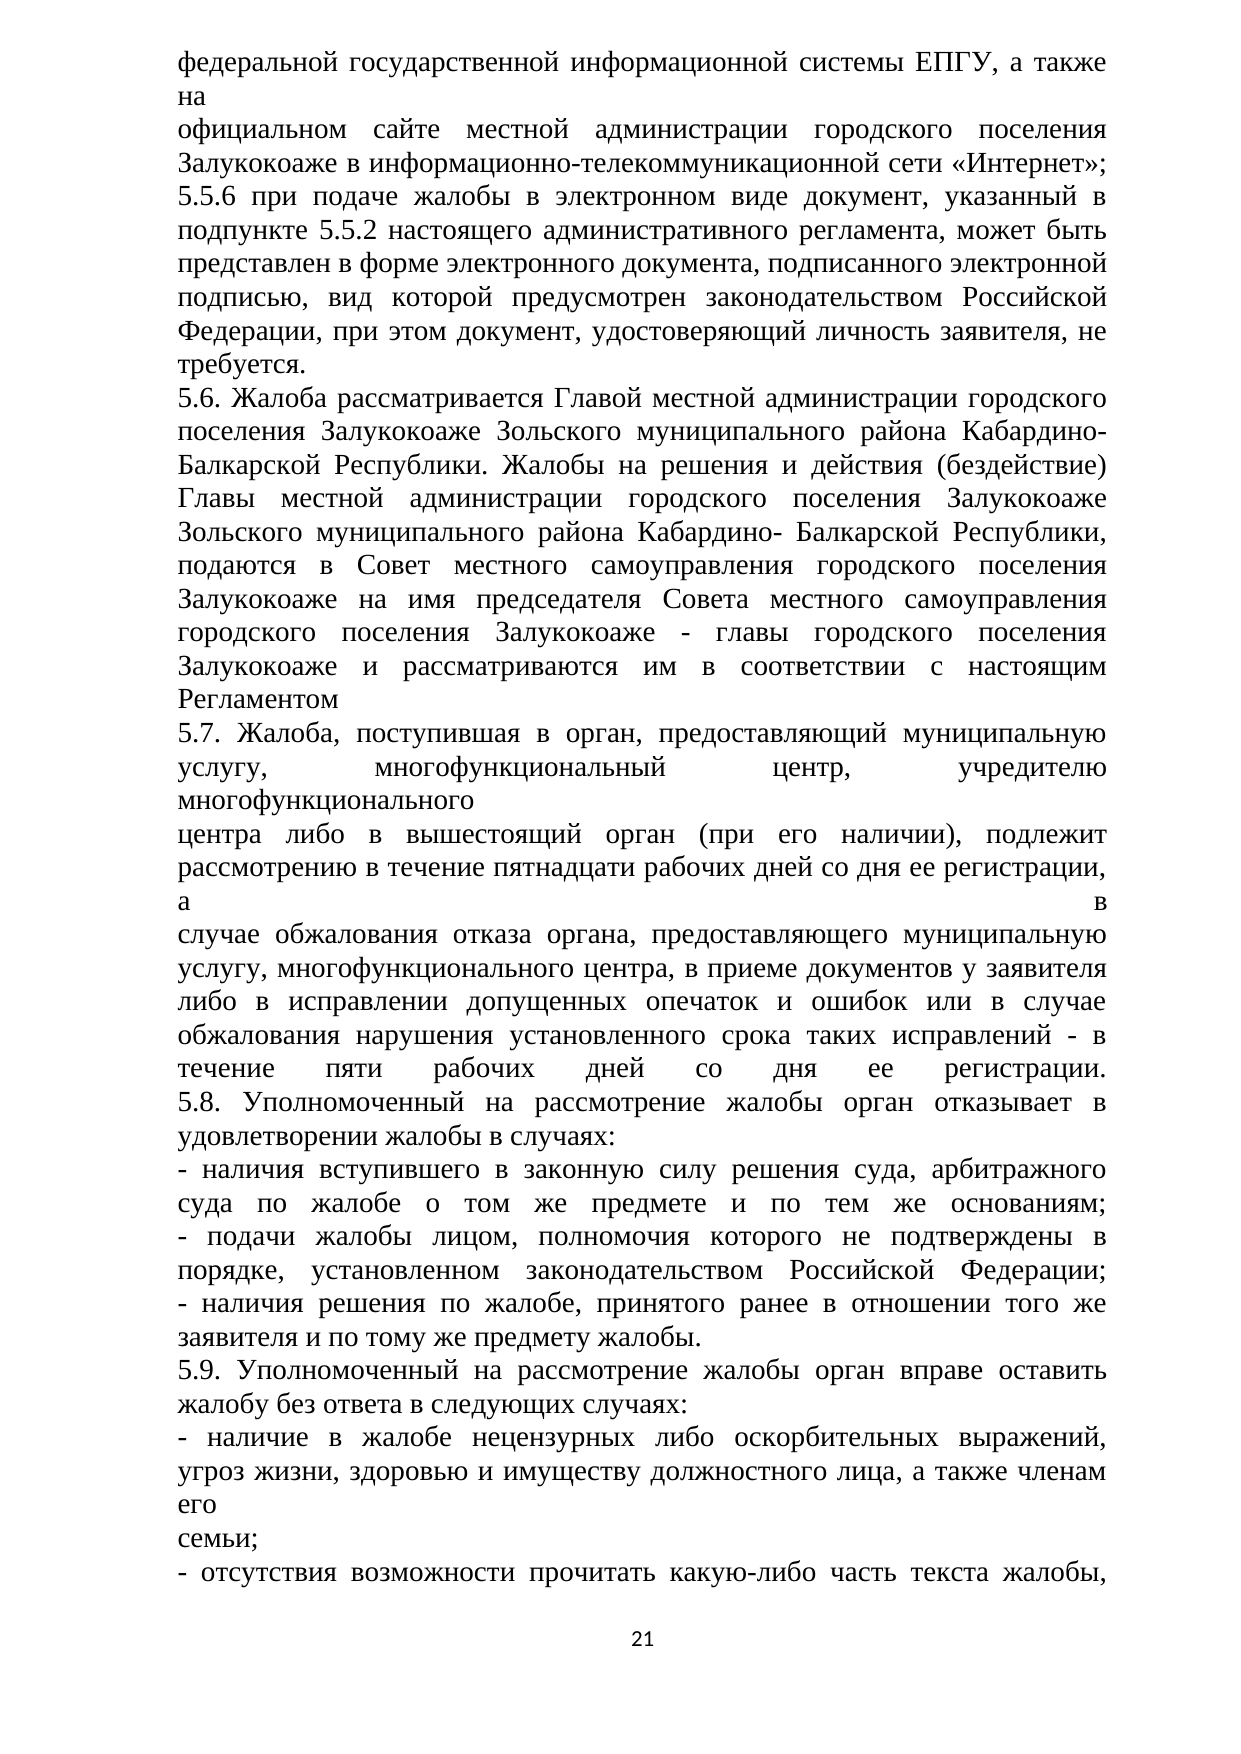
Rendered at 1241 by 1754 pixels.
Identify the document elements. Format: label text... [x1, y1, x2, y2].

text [177, 1419, 1107, 1587]
text 5.9. Уполномоченный на рассмотрение жалобы орган вправе оставить жалобу без ответа в следующих случаях: [177, 1352, 1107, 1419]
text - наличия вступившего в законную силу решения суда, арбитражного суда по жалобе о том же предмете и по тем же основаниям; - подачи жалобы лицом, полномочия которого не подтверждены в порядке, установленном законодательством Российской Федерации; - наличия решения по жалобе, принятого ранее в отношении того же заявителя и по тому же предмету жалобы. [177, 1151, 1107, 1352]
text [177, 44, 1107, 715]
text 5.7. Жалоба, поступившая в орган, предоставляющий муниципальную услугу, многофункциональный центр, учредителю многофункционального центра либо в вышестоящий орган (при его наличии), подлежит рассмотрению в течение пятнадцати рабочих дней со дня ее регистрации, а в случае обжалования отказа органа, предоставляющего муниципальную услугу, многофункционального центра, в приеме документов у заявителя либо в исправлении допущенных опечаток и ошибок или в случае обжалования нарушения установленного срока таких исправлений - в течение пяти рабочих дней со дня ее регистрации. 5.8. Уполномоченный на рассмотрение жалобы орган отказывает в удовлетворении жалобы в случаях: [177, 715, 1107, 1151]
